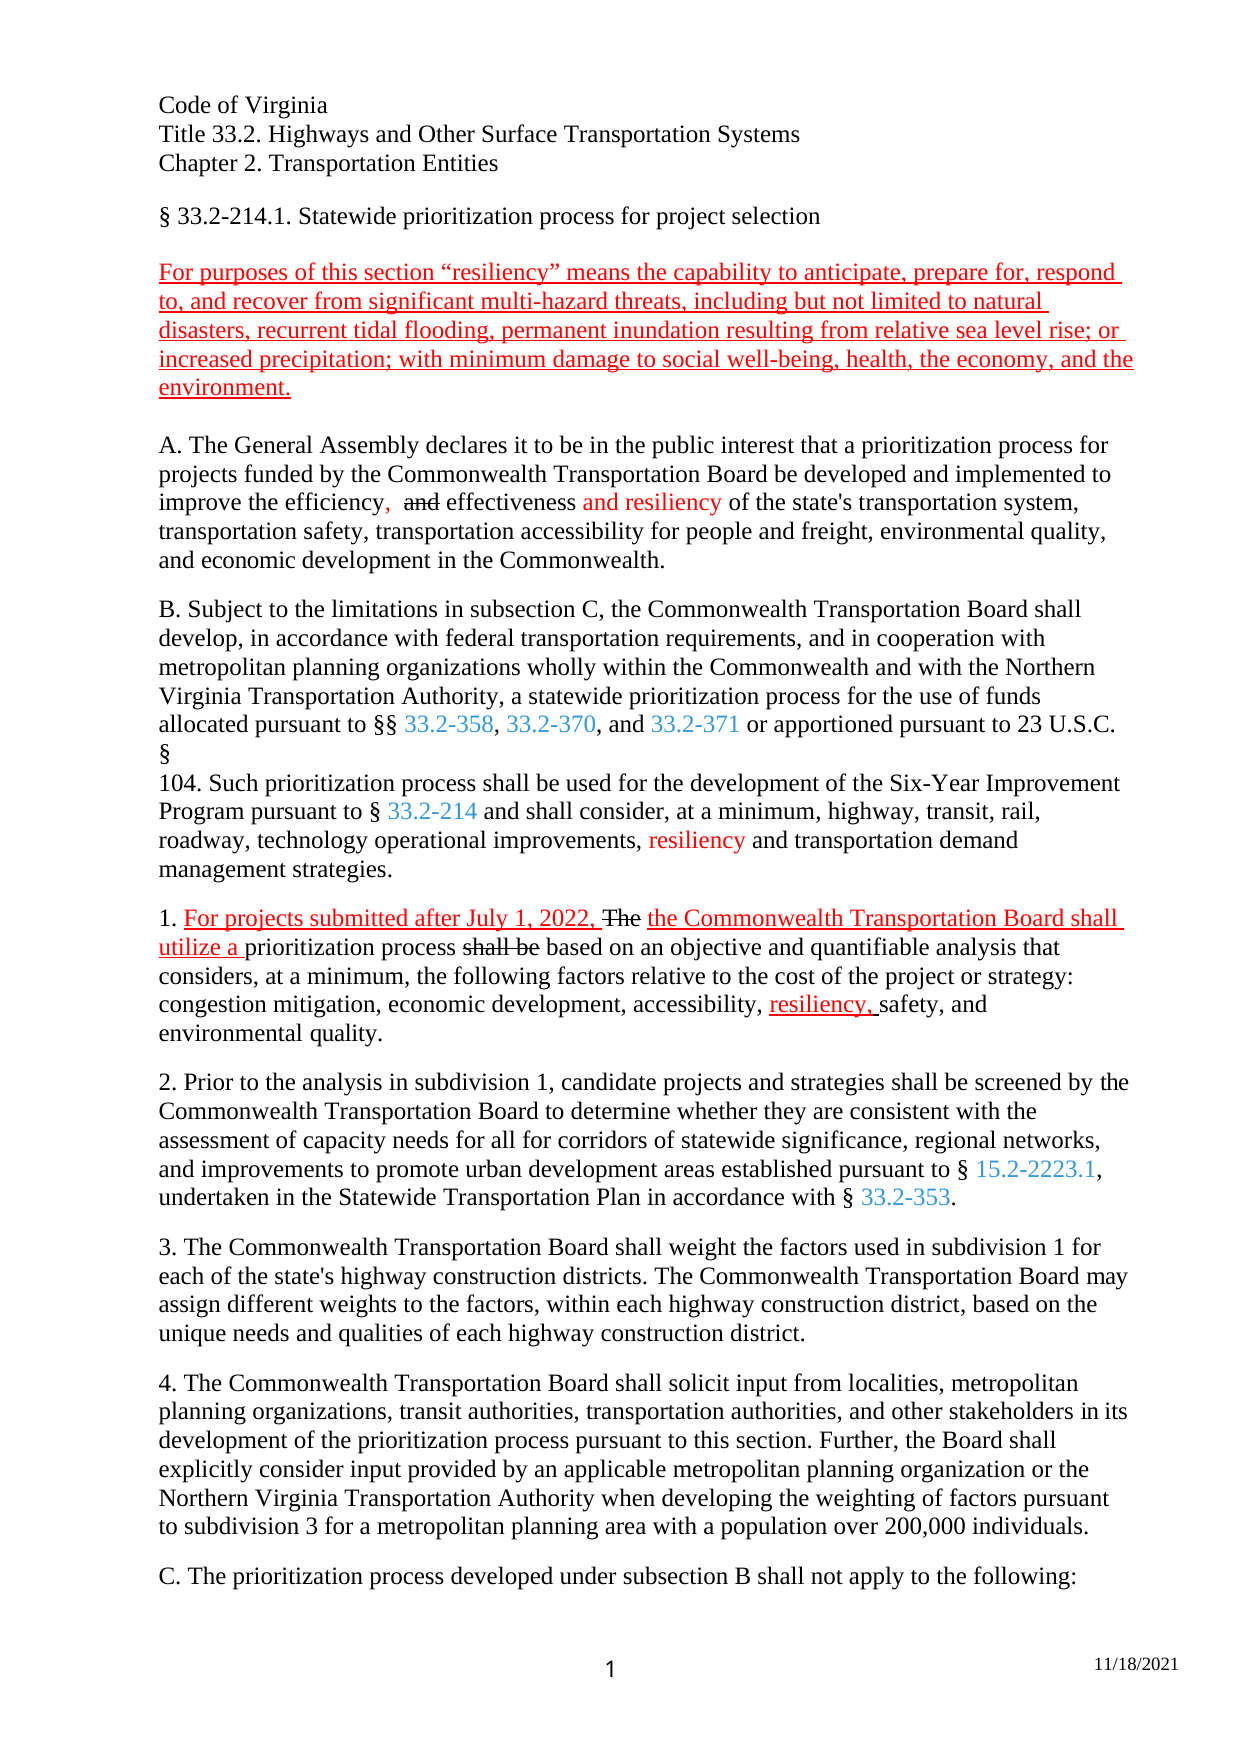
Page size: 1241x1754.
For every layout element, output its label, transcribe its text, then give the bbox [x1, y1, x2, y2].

list 3. The Commonwealth Transportation Board shall weight the factors used in subdivision 1 for each of the state's highway construction districts. The Commonwealth Transportation Board may assign different weights to the factors, within each highway construction district, based on the unique needs and qualities of each highway construction district. [158, 1232, 1134, 1347]
text Code of Virginia [158, 90, 1134, 119]
text Title 33.2. Highways and Other Surface Transportation Systems [158, 119, 1134, 148]
list B. Subject to the limitations in subsection C, the Commonwealth Transportation Board shall develop, in accordance with federal transportation requirements, and in cooperation with metropolitan planning organizations wholly within the Commonwealth and with the Northern Virginia Transportation Authority, a statewide prioritization process for the use of funds allocated pursuant to §§ 33.2-358, 33.2-370, and 33.2-371 or apportioned pursuant to 23 U.S.C. § [158, 594, 1134, 767]
text 104. Such prioritization process shall be used for the development of the Six-Year Improvement Program pursuant to § 33.2-214 and shall consider, at a minimum, highway, transit, rail, roadway, technology operational improvements, resiliency and transportation demand management strategies. [158, 768, 1134, 883]
title For purposes of this section “resiliency” means the capability to anticipate, prepare for, respond to, and recover from significant multi-hazard threats, including but not limited to natural disasters, recurrent tidal flooding, permanent inundation resulting from relative sea level rise; or increased precipitation; with minimum damage to social well-being, health, the economy, and the environment. [158, 370, 1134, 401]
list 2. Prior to the analysis in subdivision 1, candidate projects and strategies shall be screened by the Commonwealth Transportation Board to determine whether they are consistent with the assessment of capacity needs for all for corridors of statewide significance, regional networks, and improvements to promote urban development areas established pursuant to § 15.2-2223.1, undertaken in the Statewide Transportation Plan in accordance with § 33.2-353. [158, 1067, 1134, 1211]
list 1. For projects submitted after July 1, 2022, The the Commonwealth Transportation Board shall utilize a prioritization process shall be based on an objective and quantifiable analysis that considers, at a minimum, the following factors relative to the cost of the project or strategy: congestion mitigation, economic development, accessibility, resiliency, safety, and environmental quality. [158, 903, 1134, 1047]
title For purposes of this section “resiliency” means the capability to anticipate, prepare for, respond to, and recover from significant multi-hazard threats, including but not limited to natural disasters, recurrent tidal flooding, permanent inundation resulting from relative sea level rise; or increased precipitation; with minimum damage to social well-being, health, the economy, and the environment. [158, 257, 1134, 369]
text Chapter 2. Transportation Entities [158, 148, 1134, 177]
text A. The General Assembly declares it to be in the public interest that a prioritization process for projects funded by the Commonwealth Transportation Board be developed and implemented to improve the efficiency, and effectiveness and resiliency of the state's transportation system, transportation safety, transportation accessibility for people and freight, environmental quality, and economic development in the Commonwealth. [158, 430, 1134, 574]
title § 33.2-214.1. Statewide prioritization process for project selection [158, 207, 1134, 229]
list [158, 1561, 1134, 1590]
list 4. The Commonwealth Transportation Board shall solicit input from localities, metropolitan planning organizations, transit authorities, transportation authorities, and other stakeholders in its development of the prioritization process pursuant to this section. Further, the Board shall explicitly consider input provided by an applicable metropolitan planning organization or the Northern Virginia Transportation Authority when developing the weighting of factors pursuant to subdivision 3 for a metropolitan planning area with a population over 200,000 individuals. [158, 1368, 1134, 1540]
